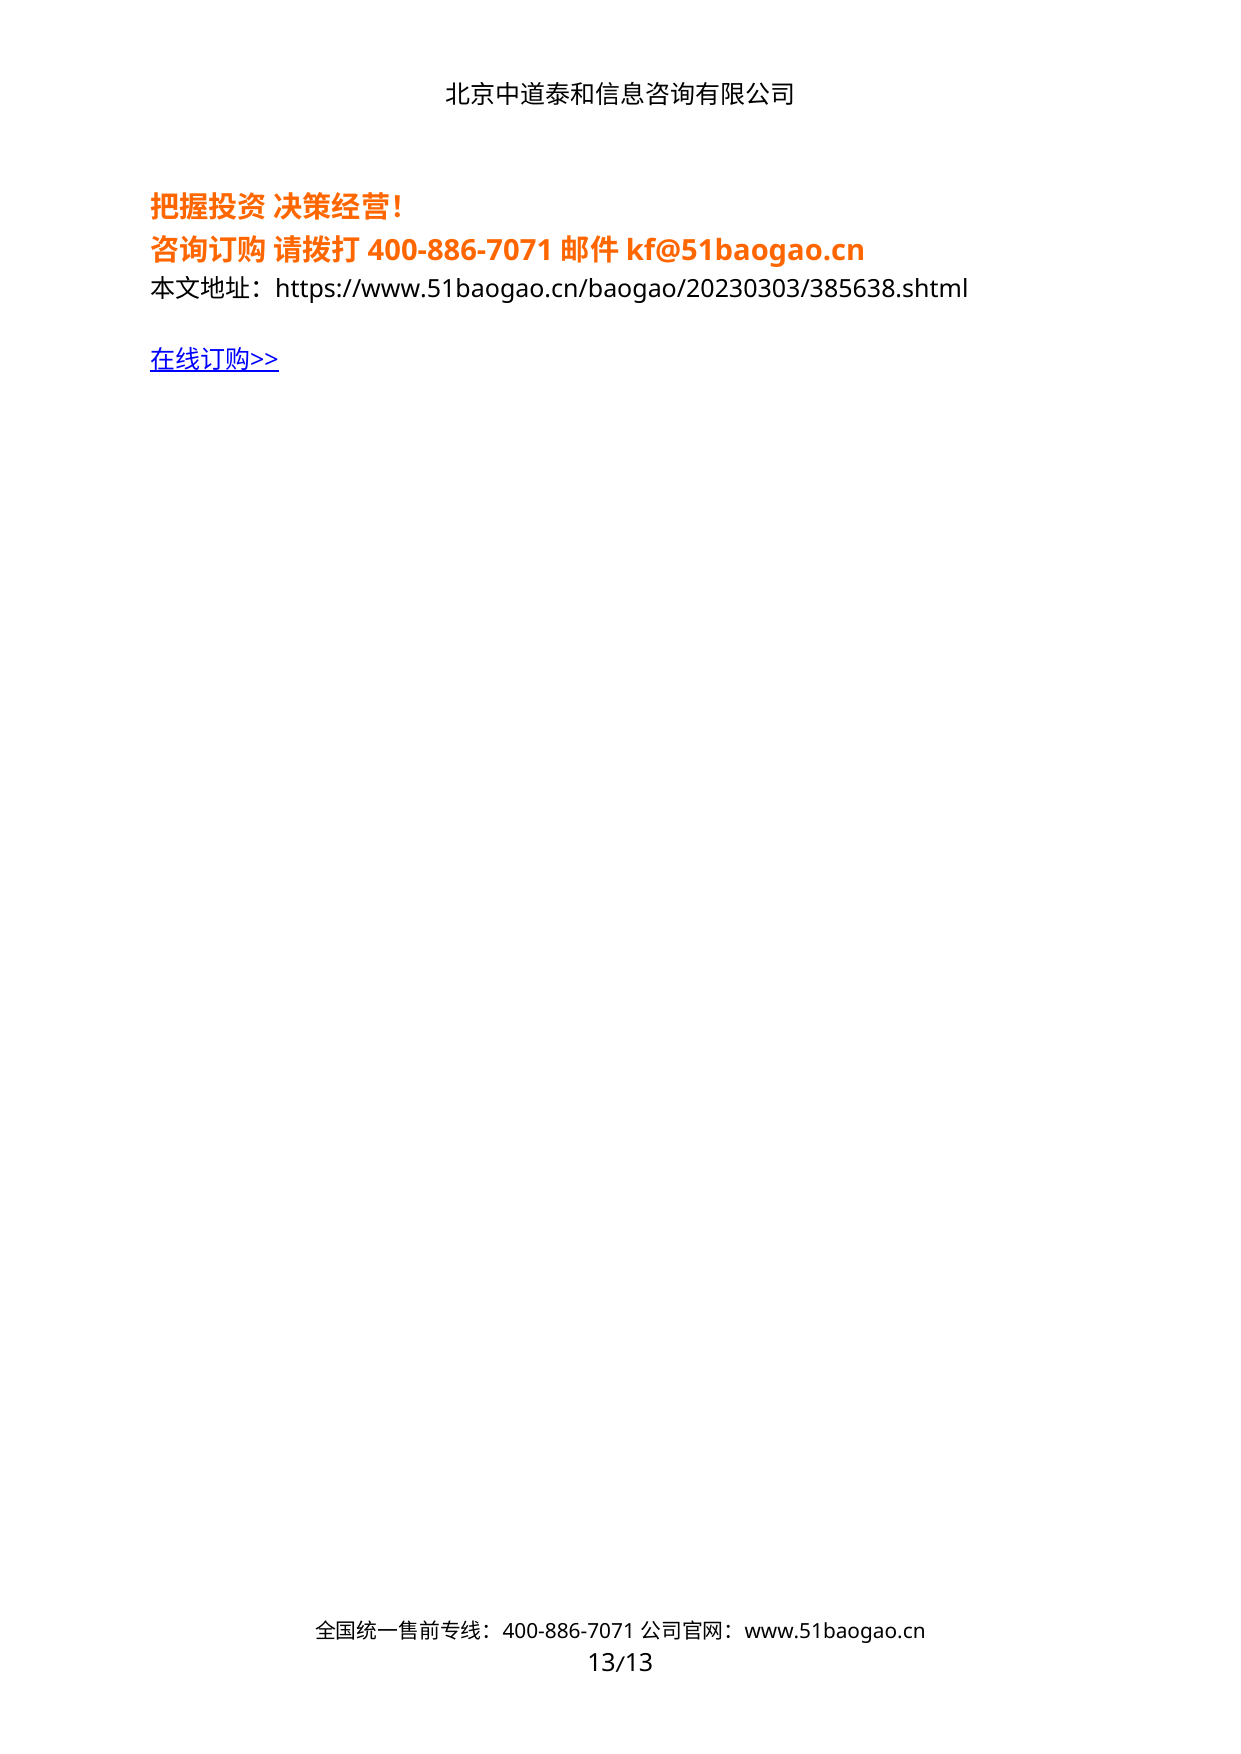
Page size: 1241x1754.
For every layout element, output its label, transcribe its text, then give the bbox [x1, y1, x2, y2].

text 在线订购>> [150, 305, 1090, 375]
text 把握投资 决策经营！咨询订购 请拨打 400-886-7071 邮件 kf@51baogao.cn本文地址：https://www.51baogao.cn/baogao/20230303/385638.shtml [150, 150, 1090, 305]
